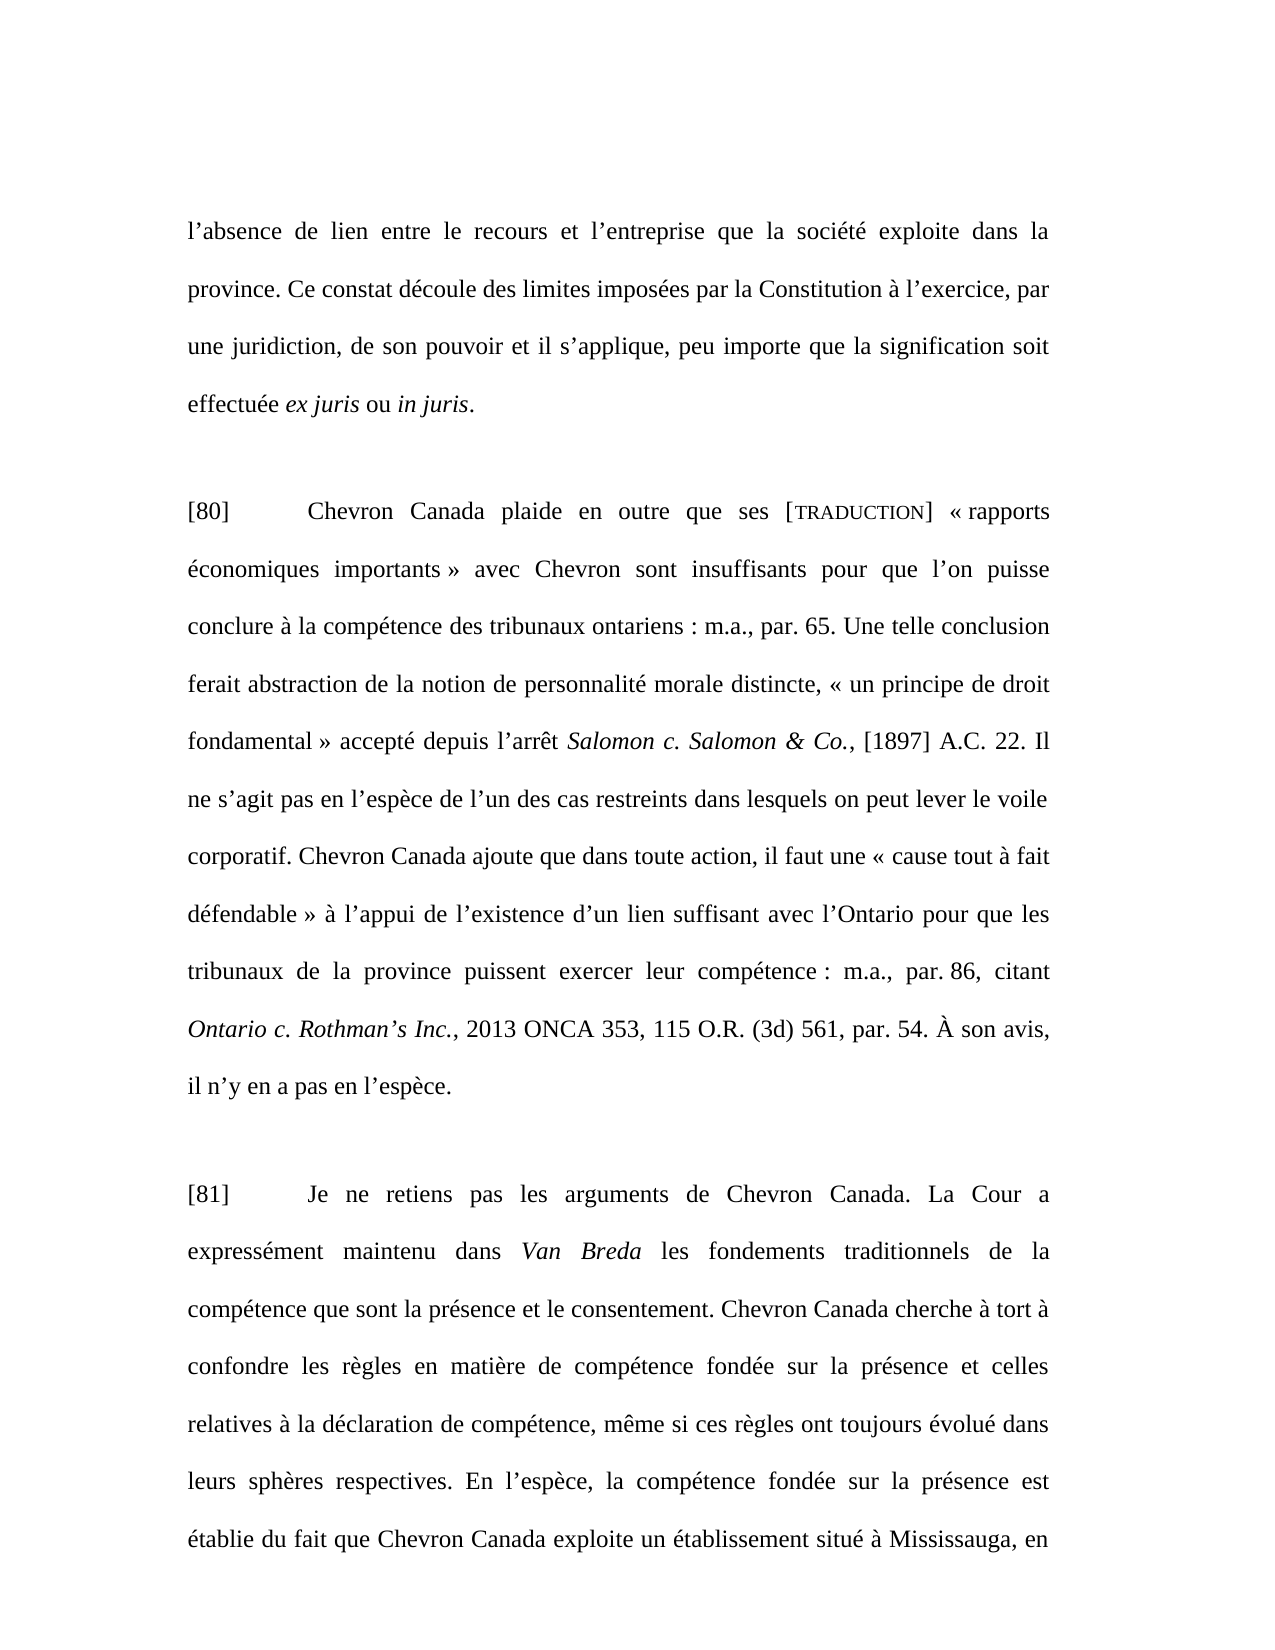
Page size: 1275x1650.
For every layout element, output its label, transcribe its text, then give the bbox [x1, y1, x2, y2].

text Chevron Canada plaide en outre que ses [traduction] « rapports économiques importants » avec Chevron sont insuffisants pour que l’on puisse conclure à la compétence des tribunaux ontariens : m.a., par. 65. Une telle conclusion ferait abstraction de la notion de personnalité morale distincte, « un principe de droit fondamental » accepté depuis l’arrêt Salomon c. Salomon & Co., [1897] A.C. 22. Il ne s’agit pas en l’espèce de l’un des cas restreints dans lesquels on peut lever le voile corporatif. Chevron Canada ajoute que dans toute action, il faut une « cause tout à fait défendable » à l’appui de l’existence d’un lien suffisant avec l’Ontario pour que les tribunaux de la province puissent exercer leur compétence : m.a., par. 86, citant Ontario c. Rothman’s Inc., 2013 ONCA 353, 115 O.R. (3d) 561, par. 54. À son avis, il n’y en a pas en l’espèce. [187, 496, 1050, 1100]
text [187, 1179, 1050, 1553]
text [187, 216, 1050, 418]
